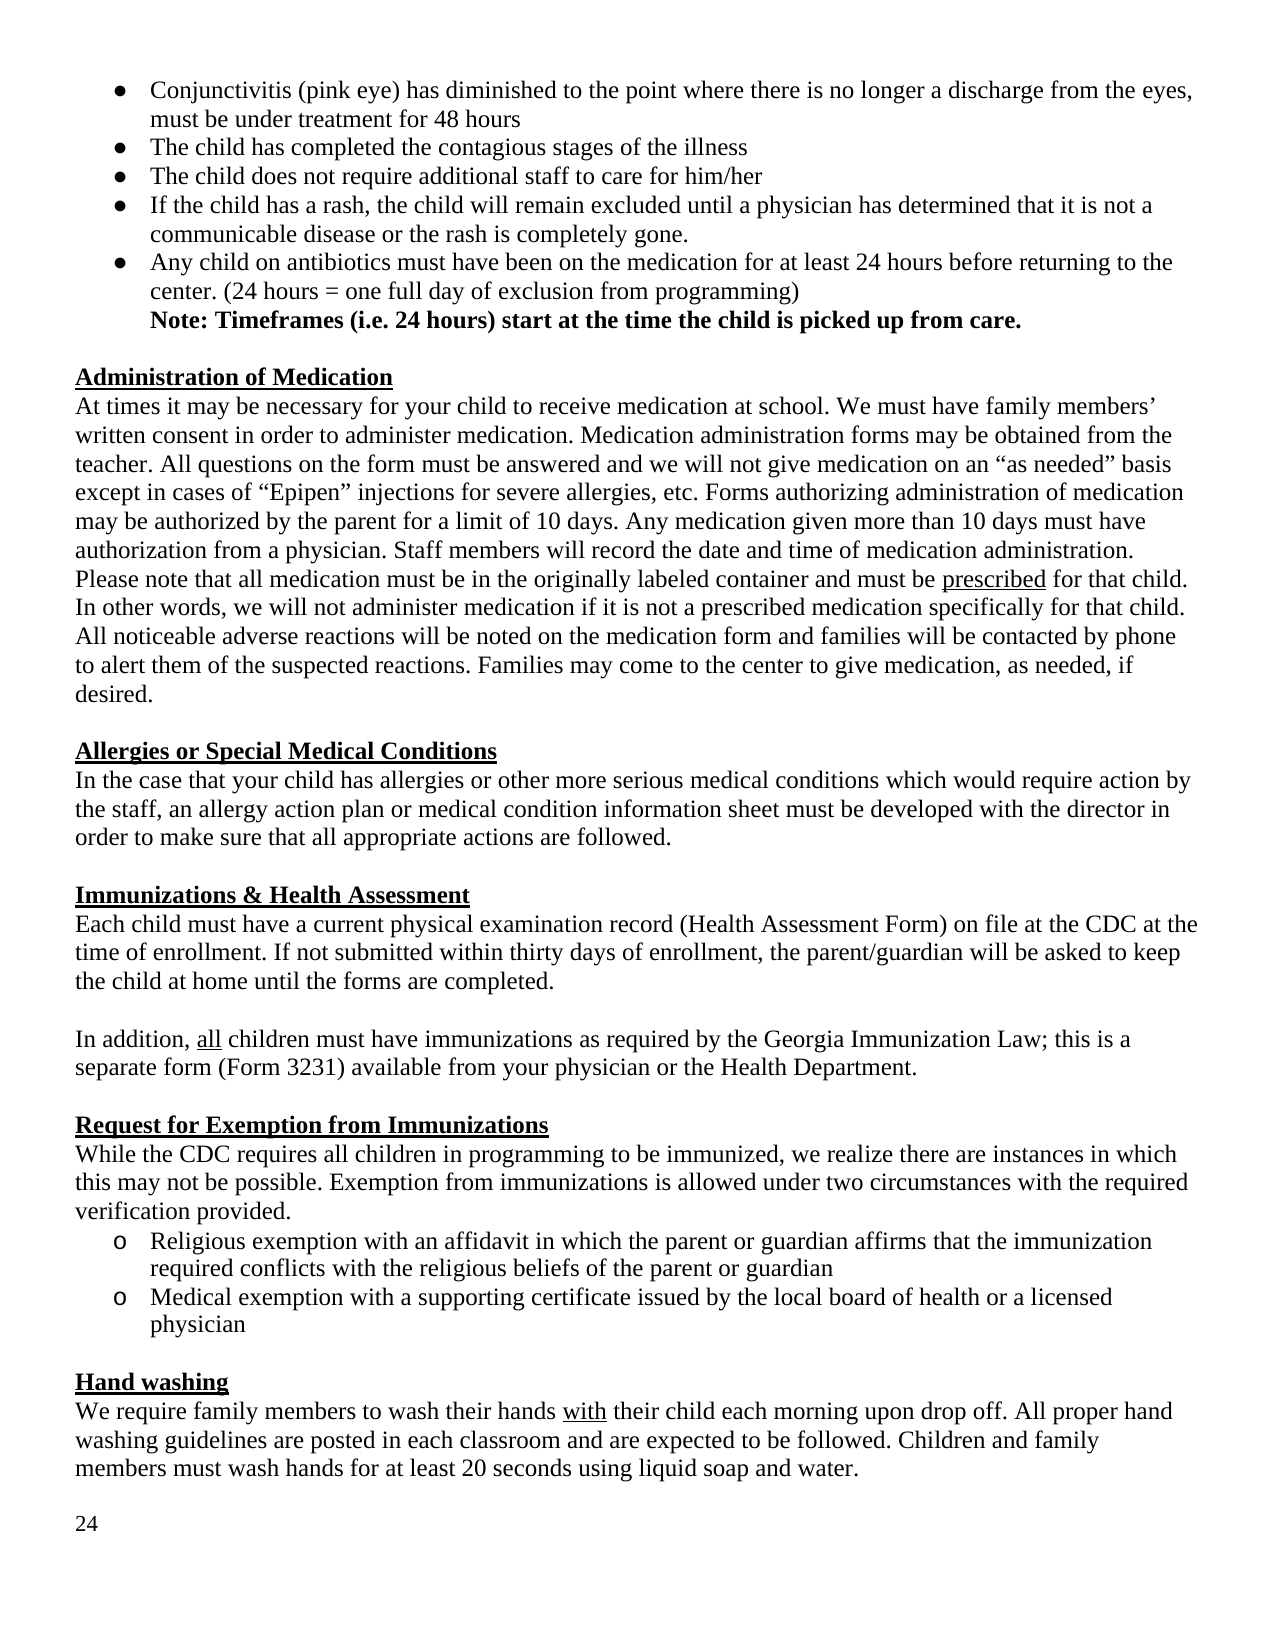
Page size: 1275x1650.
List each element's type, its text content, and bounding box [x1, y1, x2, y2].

subtitle Allergies or Special Medical Conditions [75, 736, 1210, 765]
list The child does not require additional staff to care for him/her [112, 161, 1210, 190]
subtitle Hand washing [75, 1367, 1210, 1396]
subtitle Note: Timeframes (i.e. 24 hours) start at the time the child is picked up from care. [150, 305, 1210, 334]
list If the child has a rash, the child will remain excluded until a physician has determined that it is not a communicable disease or the rash is completely gone. [112, 190, 1154, 247]
text We require family members to wash their hands with their child each morning upon drop off. All proper hand washing guidelines are posted in each classroom and are expected to be followed. Children and family members must wash hands for at least 20 seconds using liquid soap and water. [75, 1396, 1181, 1482]
text While the CDC requires all children in programming to be immunized, we realize there are instances in which this may not be possible. Exemption from immunizations is allowed under two circumstances with the required verification provided. [75, 1139, 1210, 1225]
subtitle Request for Exemption from Immunizations [75, 1110, 1210, 1139]
subtitle Immunizations & Health Assessment [75, 880, 1210, 909]
text At times it may be necessary for your child to receive medication at school. We must have family members’ written consent in order to administer medication. Medication administration forms may be obtained from the teacher. All questions on the form must be answered and we will not give medication on an “as needed” basis except in cases of “Epipen” injections for severe allergies, etc. Forms authorizing administration of medication may be authorized by the parent for a limit of 10 days. Any medication given more than 10 days must have authorization from a physician. Staff members will record the date and time of medication administration. [75, 391, 1210, 564]
list The child has completed the contagious stages of the illness [112, 132, 1210, 161]
text In addition, all children must have immunizations as required by the Georgia Immunization Law; this is a separate form (Form 3231) available from your physician or the Health Department. [75, 1024, 1133, 1081]
list Any child on antibiotics must have been on the medication for at least 24 hours before returning to the center. (24 hours = one full day of exclusion from programming) [112, 247, 1174, 305]
list Medical exemption with a supporting certificate issued by the local board of health or a licensed physician [112, 1283, 1113, 1338]
list Religious exemption with an affidavit in which the parent or guardian affirms that the immunization required conflicts with the religious beliefs of the parent or guardian [112, 1227, 1153, 1281]
list Conjunctivitis (pink eye) has diminished to the point where there is no longer a discharge from the eyes, must be under treatment for 48 hours [112, 75, 1193, 132]
text In the case that your child has allergies or other more serious medical conditions which would require action by the staff, an allergy action plan or medical condition information sheet must be developed with the director in order to make sure that all appropriate actions are followed. [75, 765, 1193, 851]
text Each child must have a current physical examination record (Health Assessment Form) on file at the CDC at the time of enrollment. If not submitted within thirty days of enrollment, the parent/guardian will be asked to keep the child at home until the forms are completed. [75, 909, 1200, 995]
text Administration of Medication [75, 362, 1210, 391]
text Please note that all medication must be in the originally labeled container and must be prescribed for that child. In other words, we will not administer medication if it is not a prescribed medication specifically for that child. All noticeable adverse reactions will be noted on the medication form and families will be contacted by phone to alert them of the suspected reactions. Families may come to the center to give medication, as needed, if desired. [75, 564, 1190, 707]
